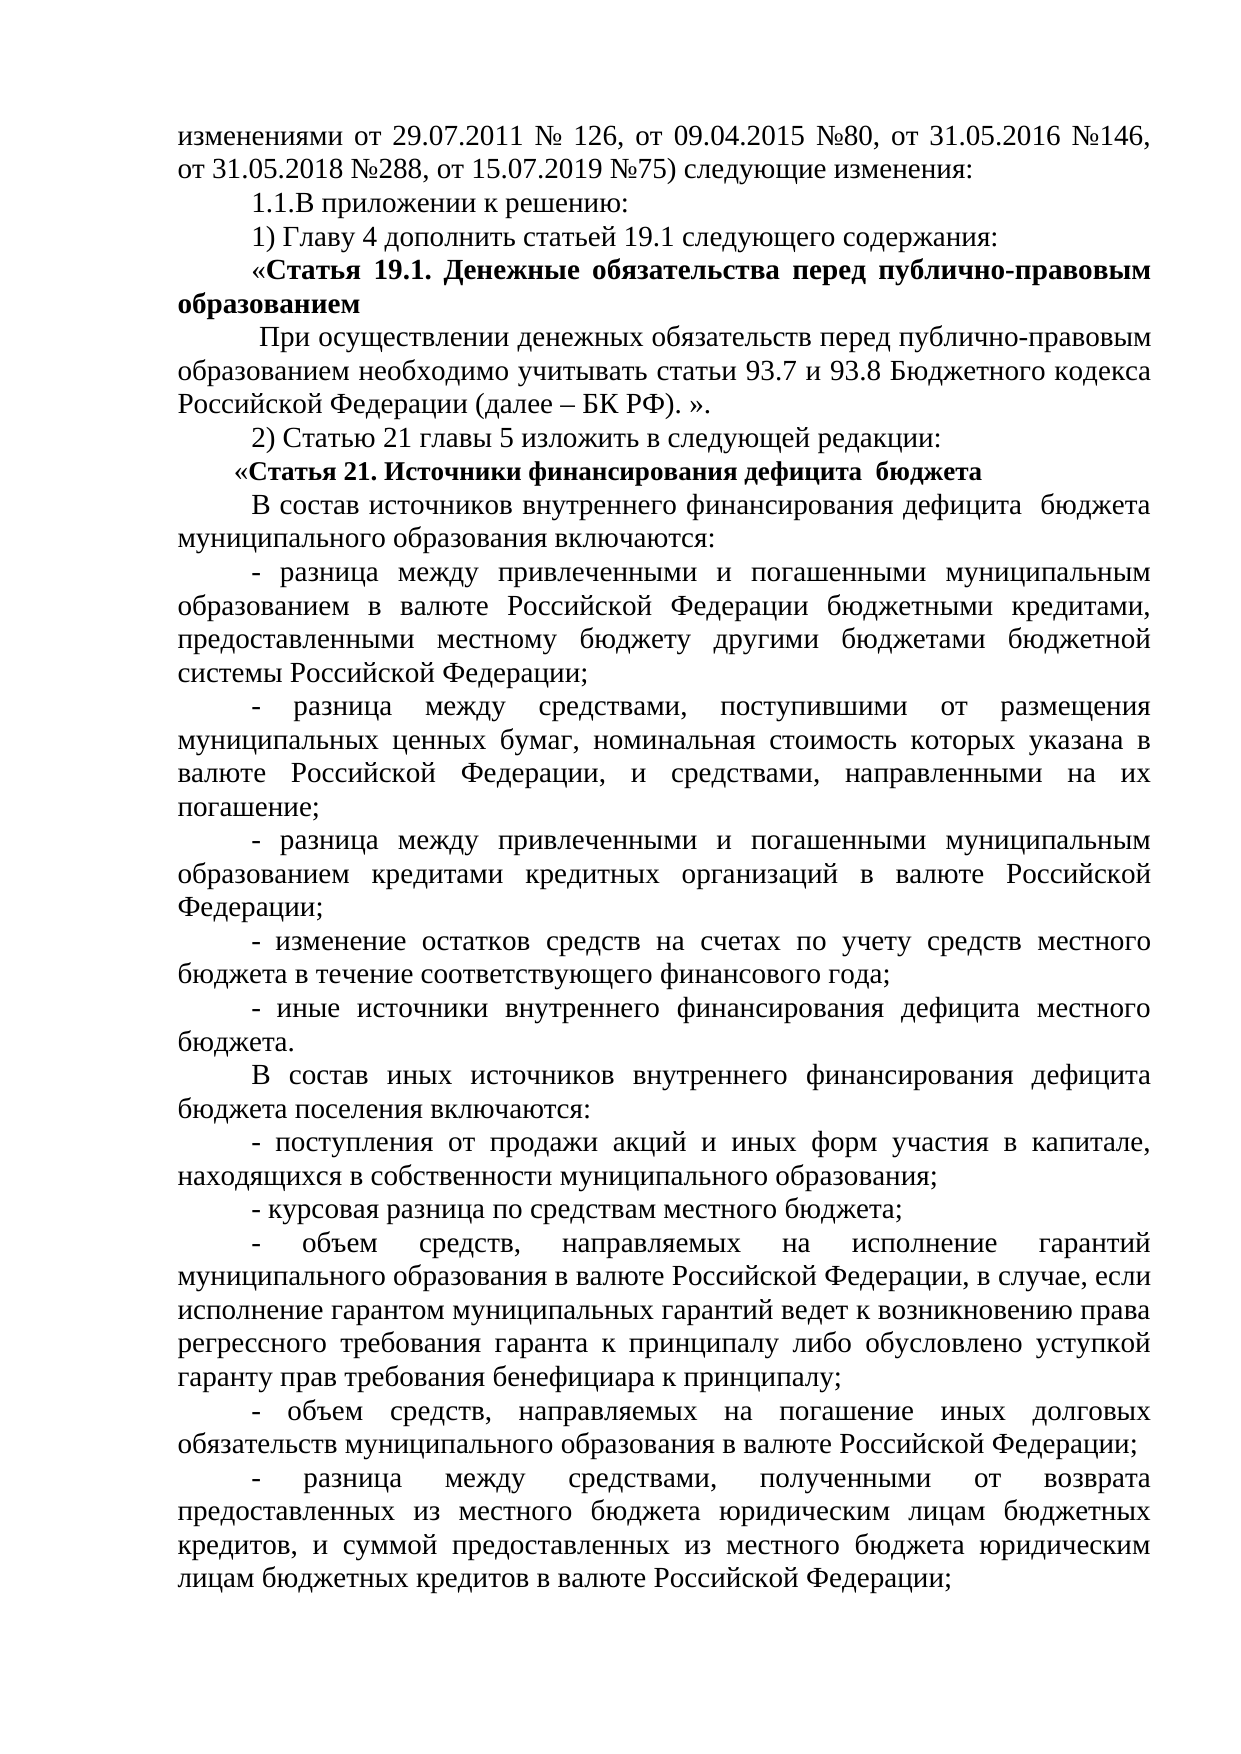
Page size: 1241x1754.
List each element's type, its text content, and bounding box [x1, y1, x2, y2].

text «Статья 19.1. Денежные обязательства перед публично-правовым образованием [177, 252, 1152, 319]
text 1) Главу 4 дополнить статьей 19.1 следующего содержания: [177, 219, 1152, 252]
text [177, 118, 1152, 185]
text - разница между привлеченными и погашенными муниципальным образованием в валюте Российской Федерации бюджетными кредитами, предоставленными местному бюджету другими бюджетами бюджетной системы Российской Федерации; [177, 554, 1152, 688]
text «Статья 21. Источники финансирования дефицита бюджета [177, 453, 1152, 487]
text - иные источники внутреннего финансирования дефицита местного бюджета. [177, 990, 1152, 1057]
text - разница между средствами, полученными от возврата предоставленных из местного бюджета юридическим лицам бюджетных кредитов, и суммой предоставленных из местного бюджета юридическим лицам бюджетных кредитов в валюте Российской Федерации; [177, 1460, 1152, 1594]
text - объем средств, направляемых на исполнение гарантий муниципального образования в валюте Российской Федерации, в случае, если исполнение гарантом муниципальных гарантий ведет к возникновению права регрессного требования гаранта к принципалу либо обусловлено уступкой гаранту прав требования бенефициара к принципалу; [177, 1225, 1152, 1393]
text - изменение остатков средств на счетах по учету средств местного бюджета в течение соответствующего финансового года; [177, 923, 1152, 990]
text При осуществлении денежных обязательств перед публично-правовым образованием необходимо учитывать статьи 93.7 и 93.8 Бюджетного кодекса Российской Федерации (далее – БК РФ). ». [177, 319, 1152, 420]
text - курсовая разница по средствам местного бюджета; [177, 1191, 1152, 1225]
text 1.1.В приложении к решению: [177, 185, 1152, 219]
text - поступления от продажи акций и иных форм участия в капитале, находящихся в собственности муниципального образования; [177, 1124, 1152, 1191]
text - объем средств, направляемых на погашение иных долговых обязательств муниципального образования в валюте Российской Федерации; [177, 1393, 1152, 1460]
text В состав иных источников внутреннего финансирования дефицита бюджета поселения включаются: [177, 1057, 1152, 1124]
text 2) Статью 21 главы 5 изложить в следующей редакции: [177, 420, 1152, 453]
text - разница между привлеченными и погашенными муниципальным образованием кредитами кредитных организаций в валюте Российской Федерации; [177, 822, 1152, 923]
text В состав источников внутреннего финансирования дефицита бюджета муниципального образования включаются: [177, 487, 1152, 554]
text - разница между средствами, поступившими от размещения муниципальных ценных бумаг, номинальная стоимость которых указана в валюте Российской Федерации, и средствами, направленными на их погашение; [177, 688, 1152, 822]
